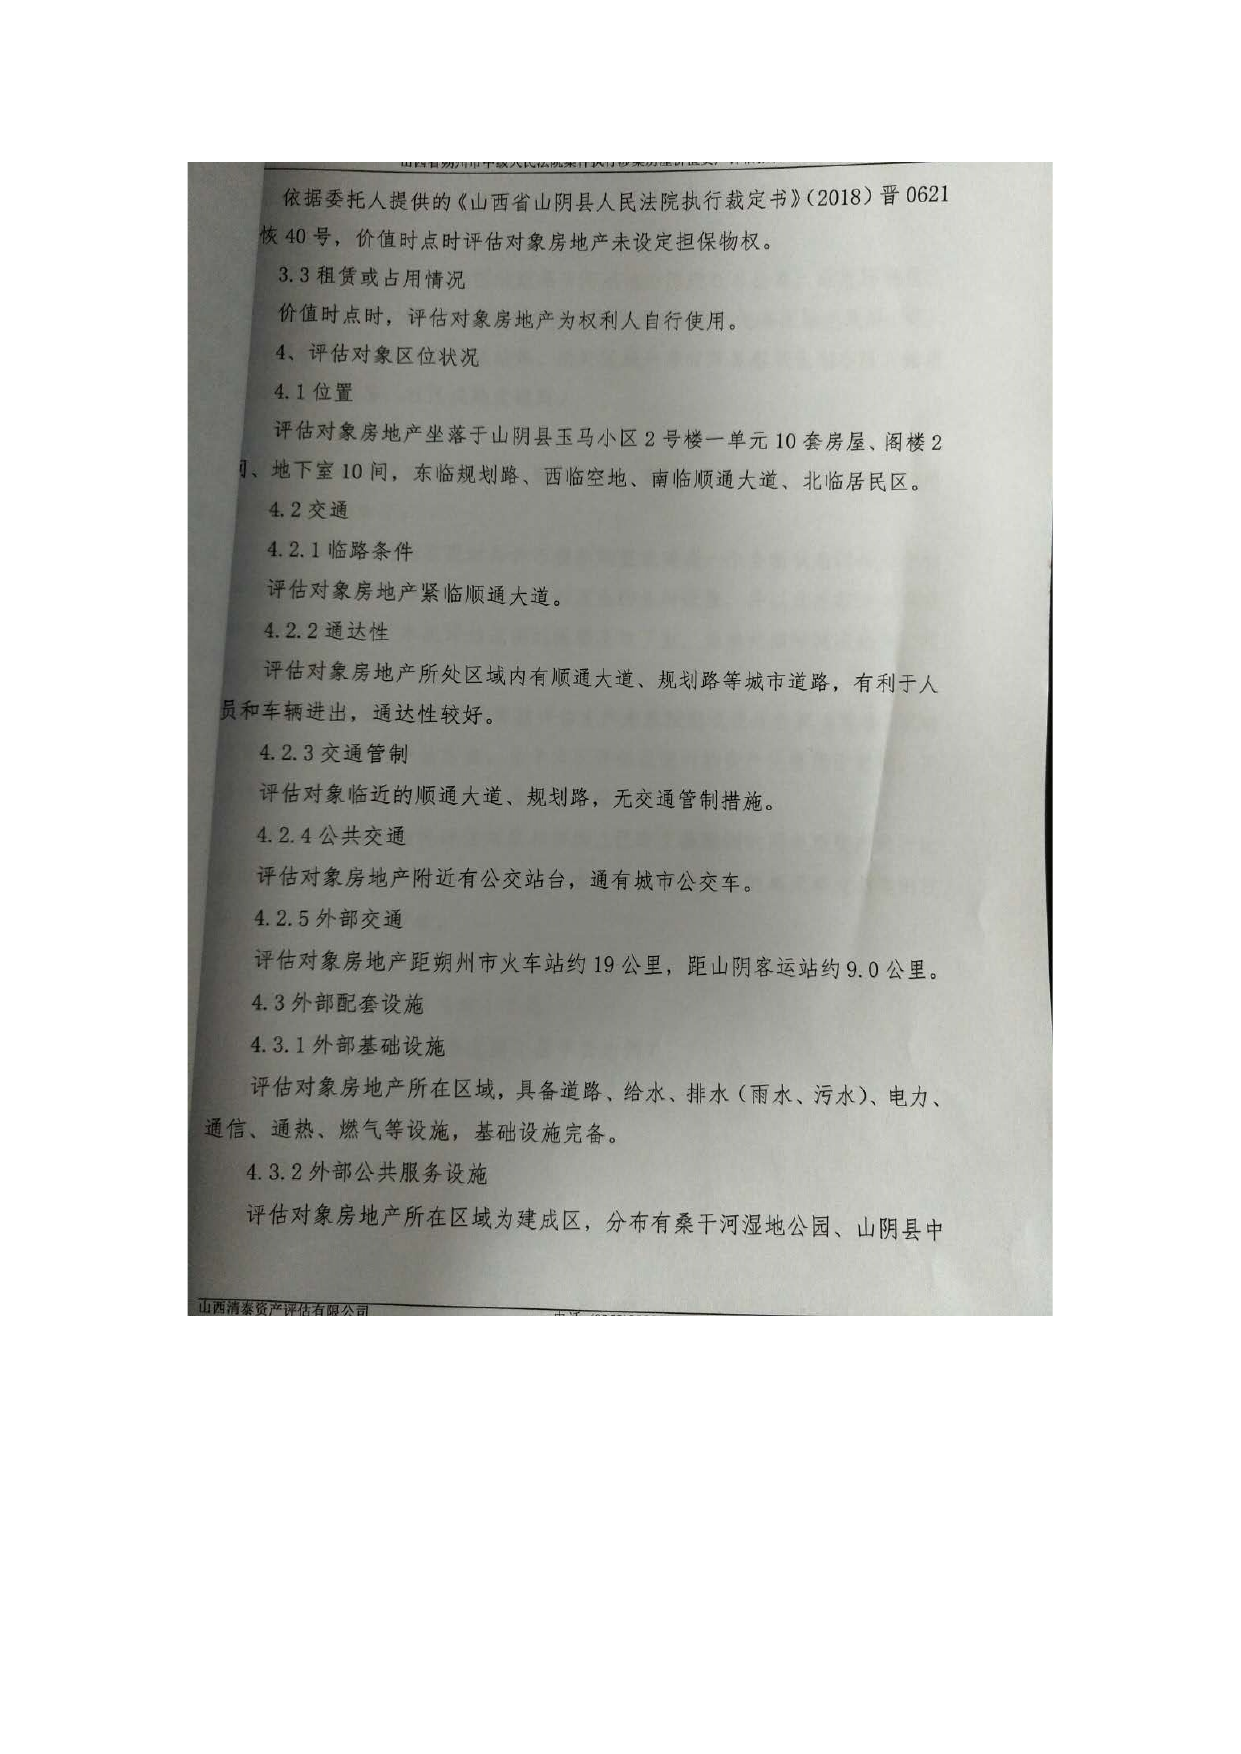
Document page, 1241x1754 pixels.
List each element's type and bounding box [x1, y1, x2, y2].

picture [187, 162, 1053, 1316]
